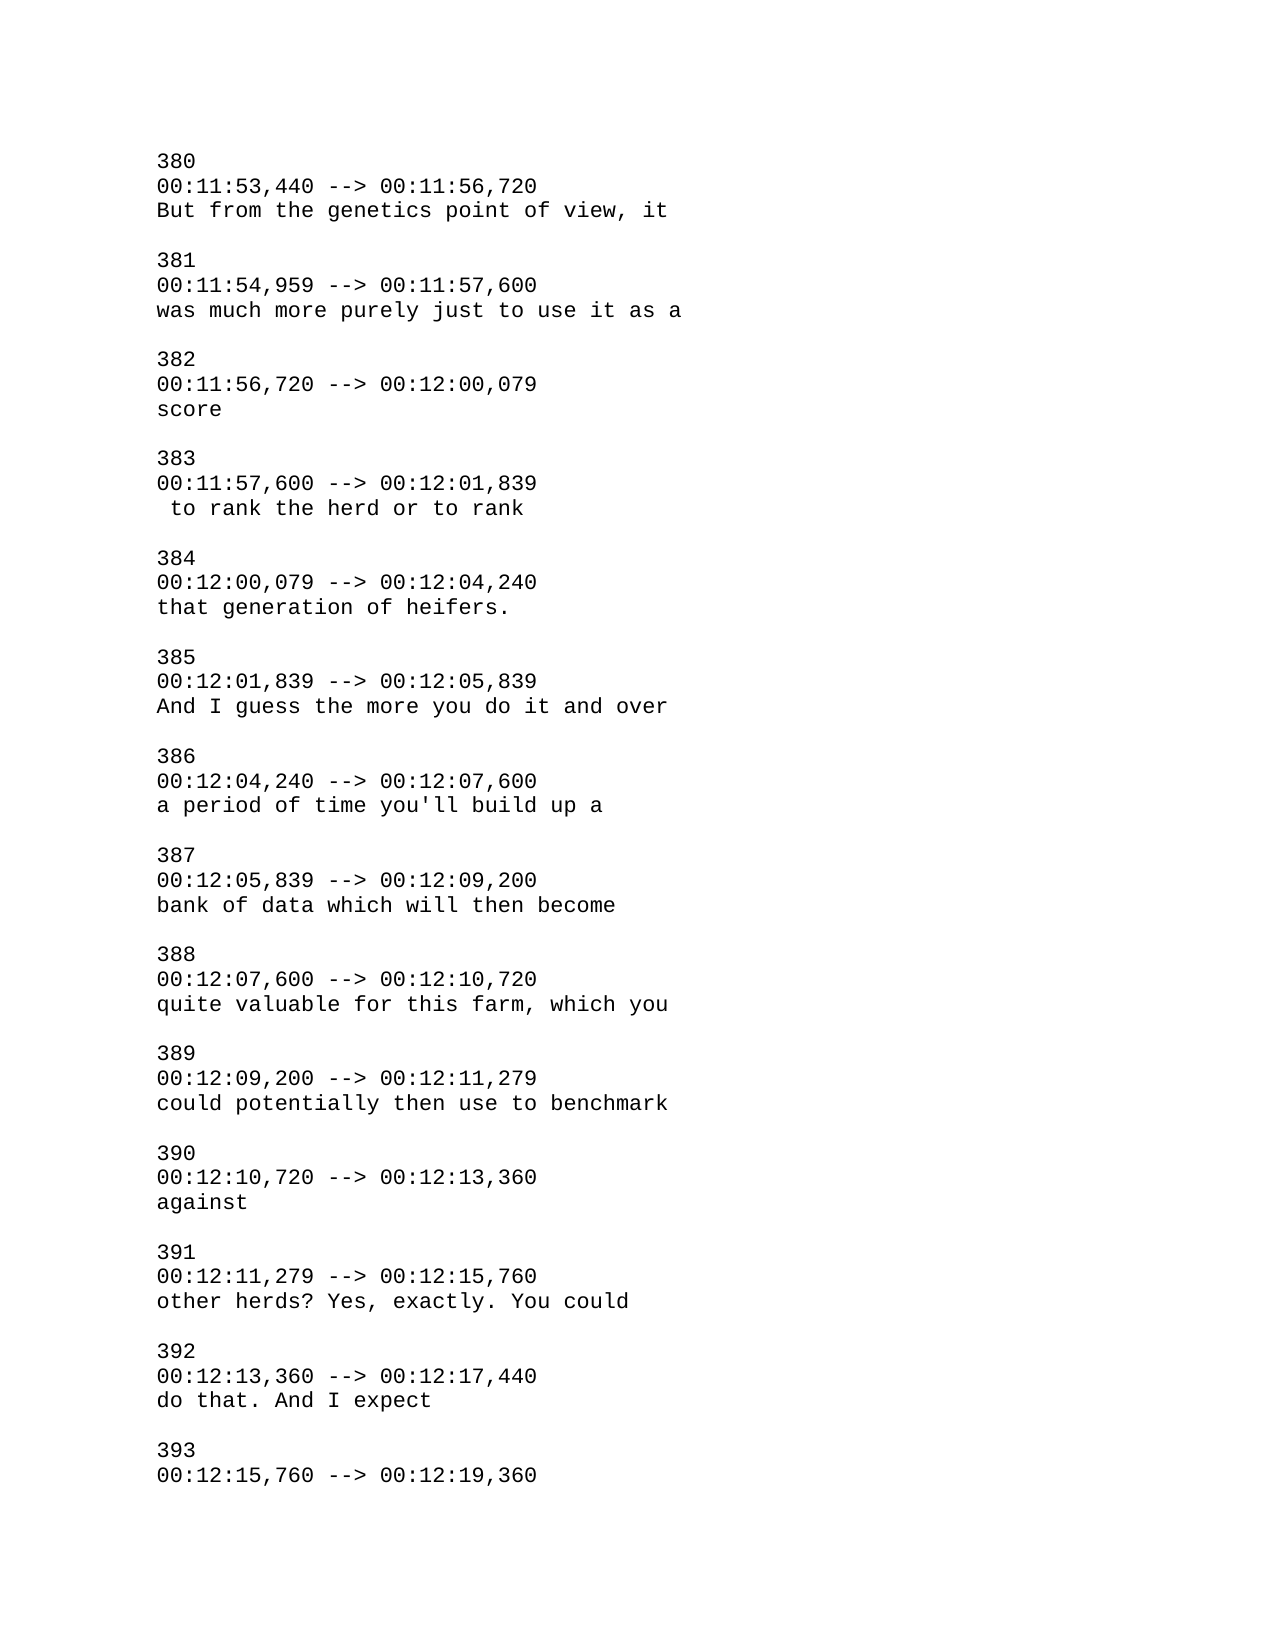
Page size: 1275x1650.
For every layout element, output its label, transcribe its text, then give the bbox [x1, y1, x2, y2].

text 00:12:01,839 --> 00:12:05,839 [156, 671, 1118, 695]
text 00:12:15,760 --> 00:12:19,360 [156, 1464, 1118, 1489]
text 381 [156, 249, 1118, 274]
text 385 [156, 646, 1118, 671]
text 384 [156, 547, 1118, 571]
text 393 [156, 1439, 1118, 1464]
text score [156, 398, 1118, 423]
text 00:11:54,959 --> 00:11:57,600 [156, 274, 1118, 299]
text to rank the herd or to rank [156, 497, 1118, 522]
text 387 [156, 844, 1118, 869]
text 00:12:04,240 --> 00:12:07,600 [156, 770, 1118, 794]
text 388 [156, 943, 1118, 968]
text against [156, 1191, 1118, 1216]
text And I guess the more you do it and over [156, 695, 1118, 720]
text But from the genetics point of view, it [156, 199, 1118, 224]
text bank of data which will then become [156, 894, 1118, 918]
text 00:11:56,720 --> 00:12:00,079 [156, 373, 1118, 398]
text could potentially then use to benchmark [156, 1092, 1118, 1117]
text 392 [156, 1340, 1118, 1365]
text 00:12:00,079 --> 00:12:04,240 [156, 571, 1118, 596]
text 382 [156, 348, 1118, 373]
text 383 [156, 447, 1118, 472]
text 390 [156, 1142, 1118, 1166]
text 00:11:57,600 --> 00:12:01,839 [156, 472, 1118, 497]
text 386 [156, 745, 1118, 770]
text 00:12:13,360 --> 00:12:17,440 [156, 1365, 1118, 1389]
text 00:12:07,600 --> 00:12:10,720 [156, 968, 1118, 993]
text 389 [156, 1042, 1118, 1067]
text 380 [156, 150, 1118, 175]
text 00:12:11,279 --> 00:12:15,760 [156, 1266, 1118, 1290]
text was much more purely just to use it as a [156, 299, 1118, 323]
text 00:12:10,720 --> 00:12:13,360 [156, 1166, 1118, 1191]
text 391 [156, 1241, 1118, 1266]
text other herds? Yes, exactly. You could [156, 1290, 1118, 1315]
text do that. And I expect [156, 1389, 1118, 1414]
text 00:12:05,839 --> 00:12:09,200 [156, 869, 1118, 894]
text a period of time you'll build up a [156, 794, 1118, 819]
text 00:11:53,440 --> 00:11:56,720 [156, 175, 1118, 199]
text 00:12:09,200 --> 00:12:11,279 [156, 1067, 1118, 1092]
text that generation of heifers. [156, 596, 1118, 621]
text quite valuable for this farm, which you [156, 993, 1118, 1018]
